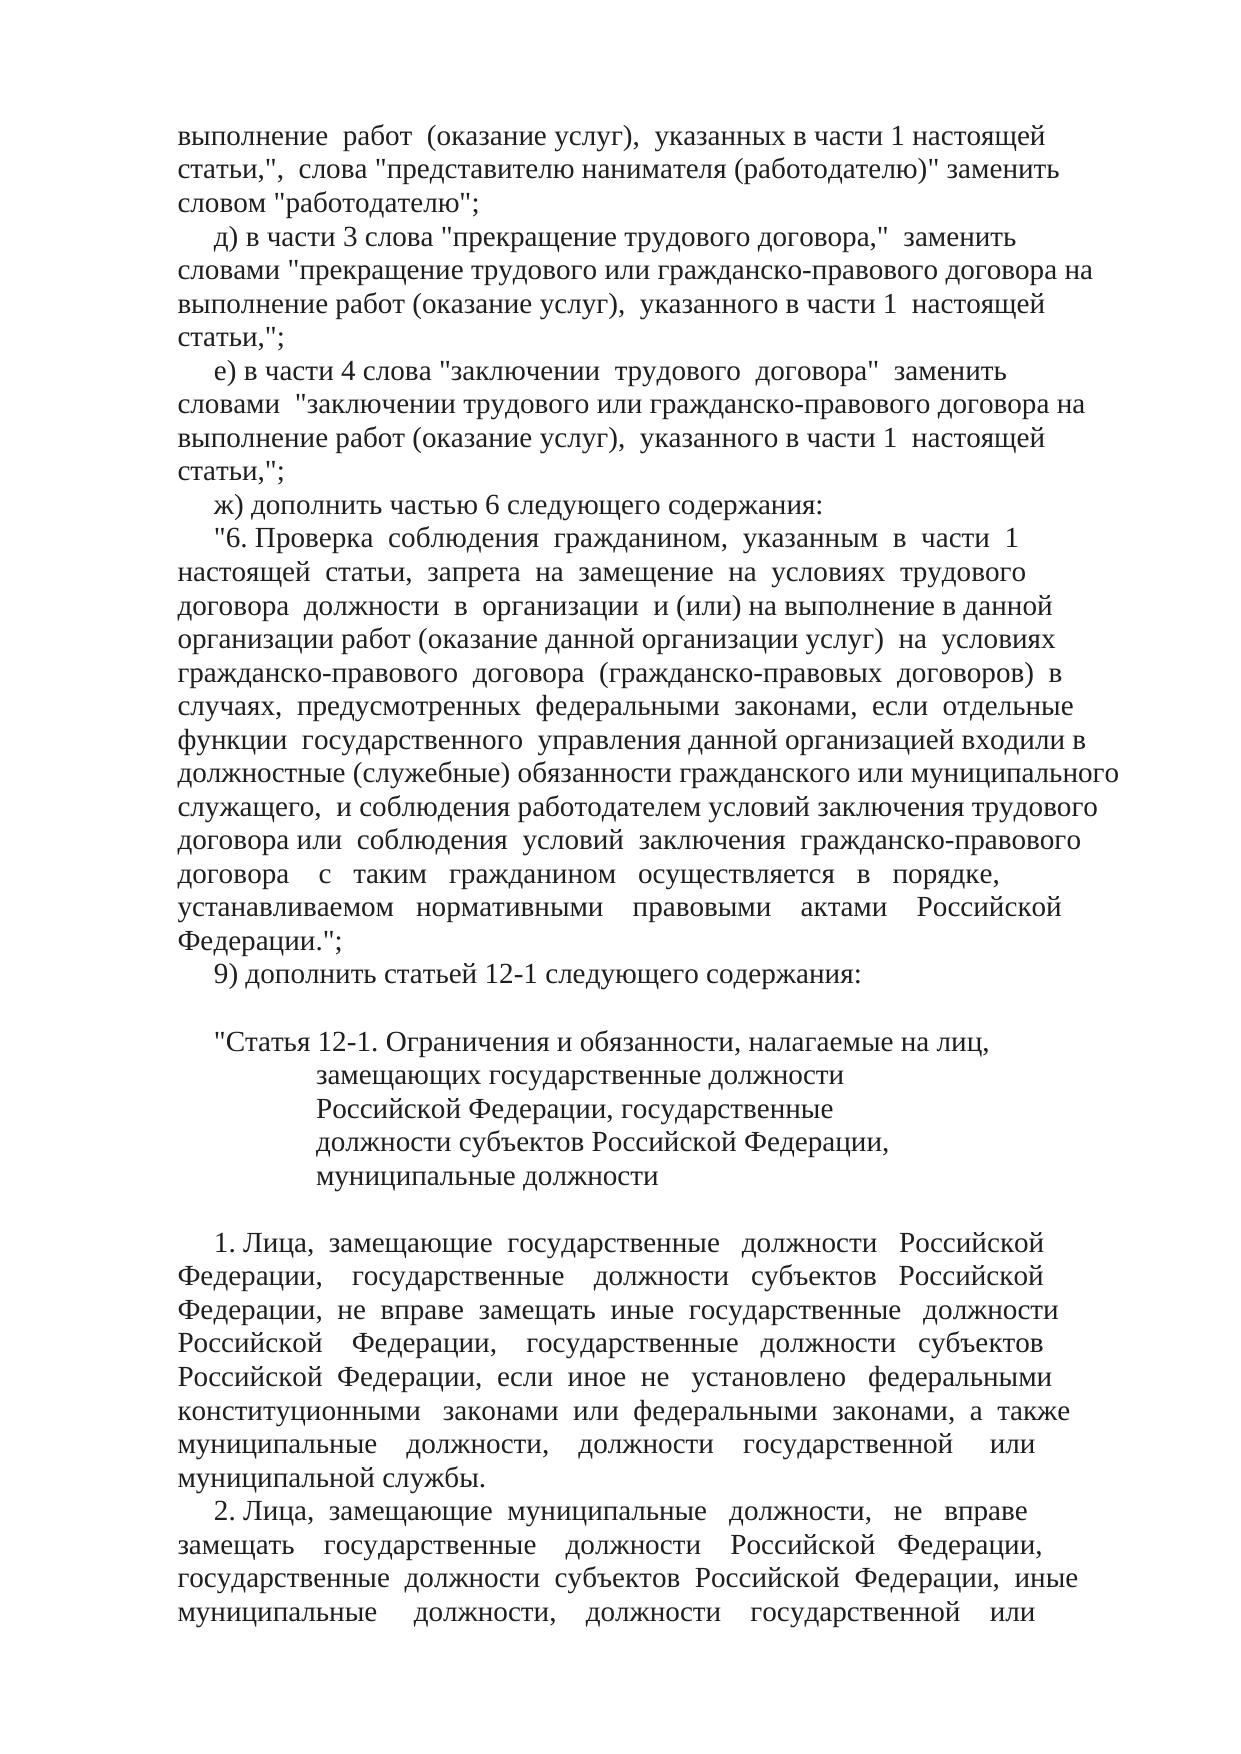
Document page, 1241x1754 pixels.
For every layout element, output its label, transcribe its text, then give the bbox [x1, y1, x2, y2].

text Российской Федерации, государственные должности субъектов [177, 1326, 1152, 1359]
text Российской Федерации, если иное не установлено федеральными [177, 1359, 1152, 1393]
text 9) дополнить статьей 12-1 следующего содержания: [177, 957, 1152, 990]
text 2. Лица, замещающие муниципальные должности, не вправе [177, 1493, 1152, 1527]
text договора или соблюдения условий заключения гражданско-правового [177, 822, 1152, 856]
text словами "заключении трудового или гражданско-правового договора на [177, 386, 1152, 420]
text д) в части 3 слова "прекращение трудового договора," заменить [177, 219, 1152, 252]
text муниципальные должности, должности государственной или [177, 1594, 1152, 1627]
text замещающих государственные должности [177, 1057, 1152, 1091]
text Российской Федерации, государственные [177, 1091, 1152, 1124]
text устанавливаемом нормативными правовыми актами Российской [177, 889, 1152, 923]
text 1. Лица, замещающие государственные должности Российской [177, 1225, 1152, 1258]
text государственные должности субъектов Российской Федерации, иные [177, 1560, 1152, 1594]
text муниципальные должности, должности государственной или [177, 1426, 1152, 1460]
text Федерации."; [177, 923, 1152, 957]
text ж) дополнить частью 6 следующего содержания: [177, 487, 1152, 521]
text е) в части 4 слова "заключении трудового договора" заменить [177, 353, 1152, 386]
text статьи,", слова "представителю нанимателя (работодателю)" заменить [177, 152, 1152, 185]
text случаях, предусмотренных федеральными законами, если отдельные [177, 688, 1152, 722]
text договора должности в организации и (или) на выполнение в данной [177, 588, 1152, 621]
text словами "прекращение трудового или гражданско-правового договора на [177, 252, 1152, 286]
text муниципальной службы. [177, 1460, 1152, 1493]
text выполнение работ (оказание услуг), указанного в части 1 настоящей [177, 286, 1152, 319]
text замещать государственные должности Российской Федерации, [177, 1527, 1152, 1560]
text служащего, и соблюдения работодателем условий заключения трудового [177, 789, 1152, 822]
text конституционными законами или федеральными законами, а также [177, 1393, 1152, 1426]
text словом "работодателю"; [177, 185, 1152, 219]
text статьи,"; [177, 453, 1152, 487]
text должности субъектов Российской Федерации, [177, 1124, 1152, 1158]
text Федерации, не вправе замещать иные государственные должности [177, 1292, 1152, 1326]
text функции государственного управления данной организацией входили в [177, 722, 1152, 755]
text Федерации, государственные должности субъектов Российской [177, 1258, 1152, 1292]
text статьи,"; [177, 319, 1152, 353]
text договора с таким гражданином осуществляется в порядке, [177, 856, 1152, 889]
text "Статья 12-1. Ограничения и обязанности, налагаемые на лиц, [177, 1024, 1152, 1057]
text выполнение работ (оказание услуг), указанных в части 1 настоящей [177, 118, 1152, 152]
text гражданско-правового договора (гражданско-правовых договоров) в [177, 655, 1152, 688]
text муниципальные должности [177, 1158, 1152, 1191]
text должностные (служебные) обязанности гражданского или муниципального [177, 755, 1152, 789]
text настоящей статьи, запрета на замещение на условиях трудового [177, 554, 1152, 588]
text выполнение работ (оказание услуг), указанного в части 1 настоящей [177, 420, 1152, 453]
text организации работ (оказание данной организации услуг) на условиях [177, 621, 1152, 655]
text "6. Проверка соблюдения гражданином, указанным в части 1 [177, 521, 1152, 554]
